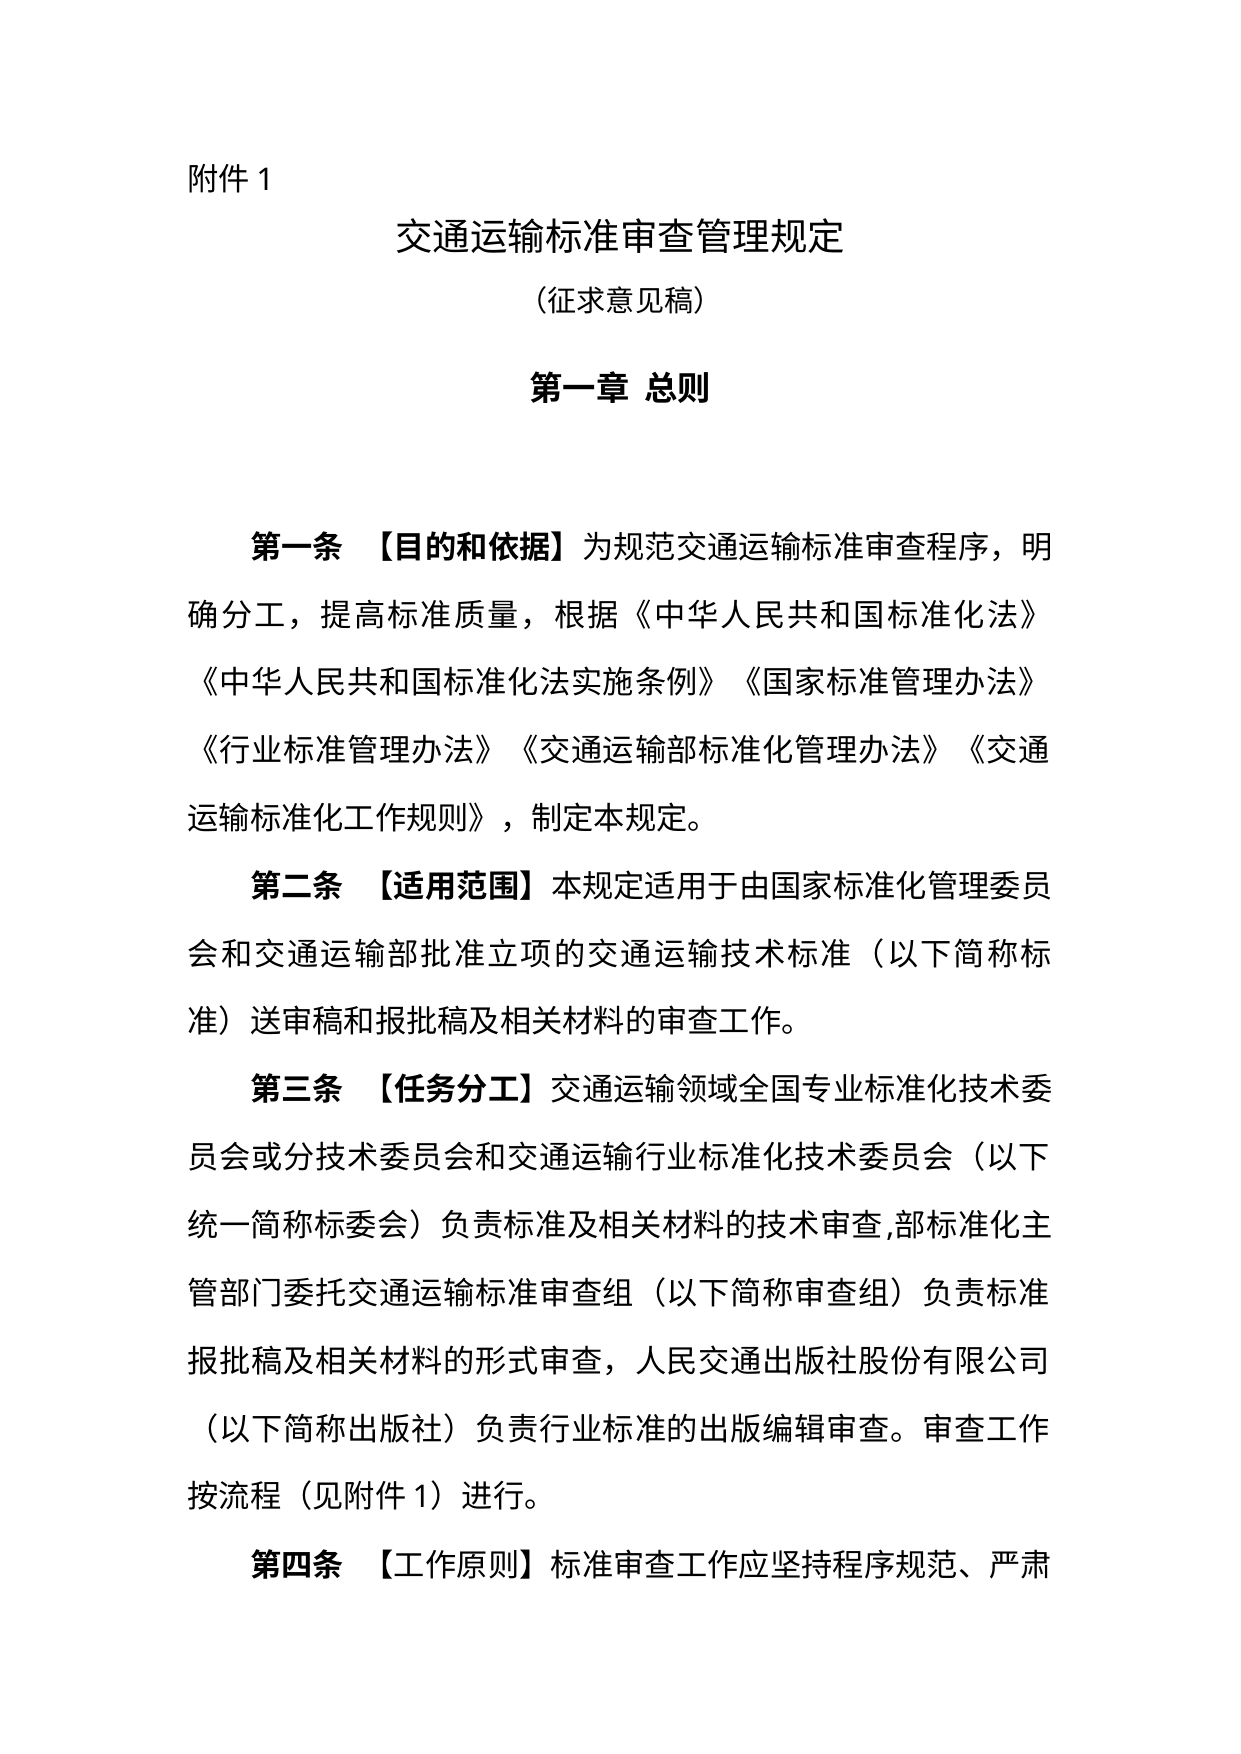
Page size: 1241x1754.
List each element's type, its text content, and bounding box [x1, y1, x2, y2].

subtitle 第一章 总则 [187, 354, 1053, 419]
list 【目的和依据】为规范交通运输标准审查程序，明确分工，提高标准质量，根据《中华人民共和国标准化法》《中华人民共和国标准化法实施条例》《国家标准管理办法》《行业标准管理办法》《交通运输部标准化管理办法》《交通运输标准化工作规则》，制定本规定。 [187, 522, 1053, 838]
text 附件1 [187, 162, 1053, 197]
list 【适用范围】本规定适用于由国家标准化管理委员会和交通运输部批准立项的交通运输技术标准（以下简称标准）送审稿和报批稿及相关材料的审查工作。 [187, 861, 1053, 1042]
text （征求意见稿） [187, 283, 1053, 318]
list 【任务分工】交通运输领域全国专业标准化技术委员会或分技术委员会和交通运输行业标准化技术委员会（以下统一简称标委会）负责标准及相关材料的技术审查,部标准化主管部门委托交通运输标准审查组（以下简称审查组）负责标准报批稿及相关材料的形式审查，人民交通出版社股份有限公司（以下简称出版社）负责行业标准的出版编辑审查。审查工作按流程（见附件1）进行。 [187, 1064, 1053, 1517]
text 交通运输标准审查管理规定 [187, 222, 1053, 258]
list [187, 1540, 1053, 1585]
